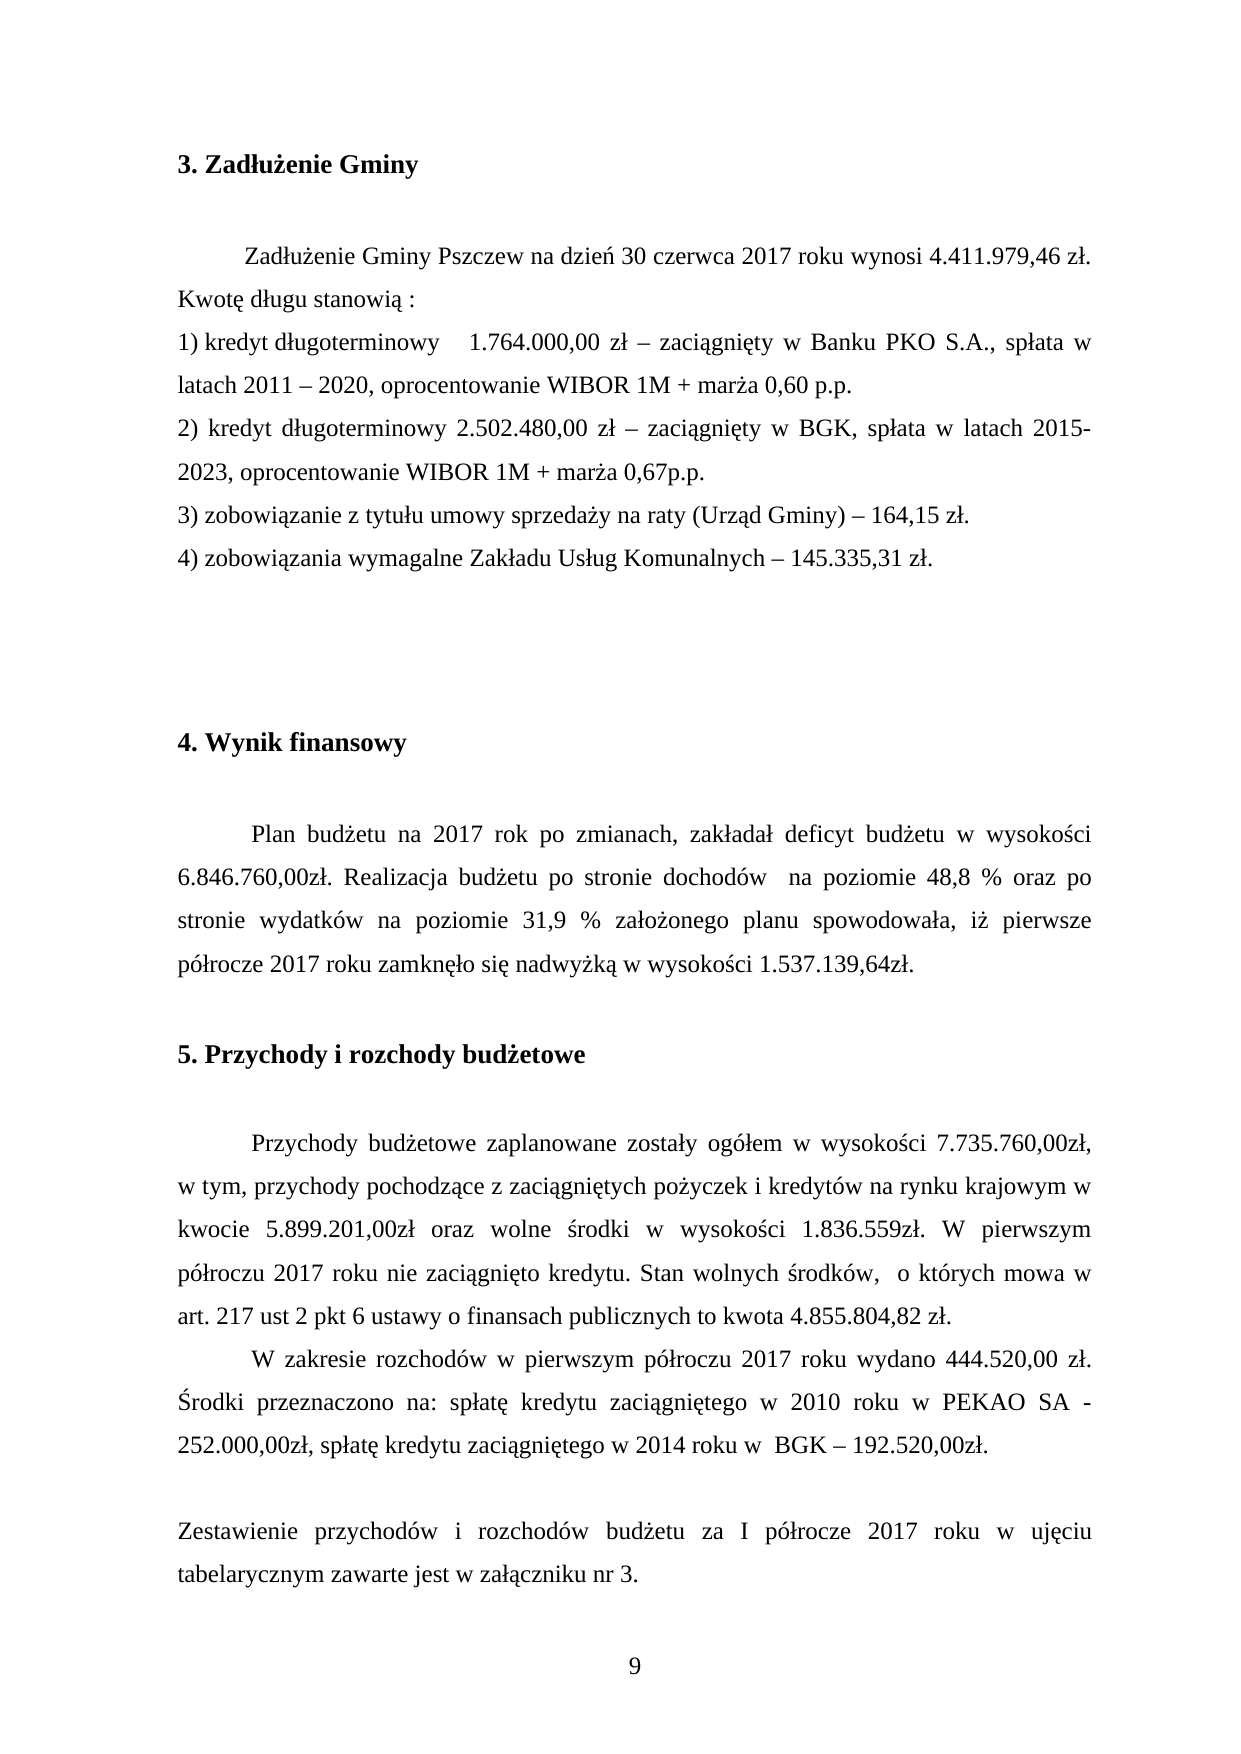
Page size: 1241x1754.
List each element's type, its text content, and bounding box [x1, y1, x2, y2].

text Zestawienie przychodów i rozchodów budżetu za I półrocze 2017 roku w ujęciu tabelarycznym zawarte jest w załączniku nr 3. [177, 1516, 1092, 1588]
text 2) kredyt długoterminowy 2.502.480,00 zł – zaciągnięty w BGK, spłata w latach 2015-2023, oprocentowanie WIBOR 1M + marża 0,67p.p. [177, 413, 1092, 485]
text 4) zobowiązania wymagalne Zakładu Usług Komunalnych – 145.335,31 zł. [177, 543, 1092, 572]
text 5. Przychody i rozchody budżetowe [177, 1038, 1092, 1070]
text Plan budżetu na 2017 rok po zmianach, zakładał deficyt budżetu w wysokości 6.846.760,00zł. Realizacja budżetu po stronie dochodów na poziomie 48,8 % oraz po stronie wydatków na poziomie 31,9 % założonego planu spowodowała, iż pierwsze półrocze 2017 roku zamknęło się nadwyżką w wysokości 1.537.139,64zł. [177, 819, 1092, 977]
text 1) kredyt długoterminowy 1.764.000,00 zł – zaciągnięty w Banku PKO S.A., spłata w latach 2011 – 2020, oprocentowanie WIBOR 1M + marża 0,60 p.p. [177, 327, 1092, 399]
text 3) zobowiązanie z tytułu umowy sprzedaży na raty (Urząd Gminy) – 164,15 zł. [177, 500, 1092, 528]
text W zakresie rozchodów w pierwszym półroczu 2017 roku wydano 444.520,00 zł. Środki przeznaczono na: spłatę kredytu zaciągniętego w 2010 roku w PEKAO SA -252.000,00zł, spłatę kredytu zaciągniętego w 2014 roku w BGK – 192.520,00zł. [177, 1344, 1092, 1459]
text 4. Wynik finansowy [177, 726, 1092, 757]
text 3. Zadłużenie Gminy [177, 148, 1092, 179]
text Przychody budżetowe zaplanowane zostały ogółem w wysokości 7.735.760,00zł, w tym, przychody pochodzące z zaciągniętych pożyczek i kredytów na rynku krajowym w kwocie 5.899.201,00zł oraz wolne środki w wysokości 1.836.559zł. W pierwszym półroczu 2017 roku nie zaciągnięto kredytu. Stan wolnych środków, o których mowa w art. 217 ust 2 pkt 6 ustawy o finansach publicznych to kwota 4.855.804,82 zł. [177, 1128, 1092, 1329]
text Zadłużenie Gminy Pszczew na dzień 30 czerwca 2017 roku wynosi 4.411.979,46 zł. Kwotę długu stanowią : [177, 241, 1092, 313]
